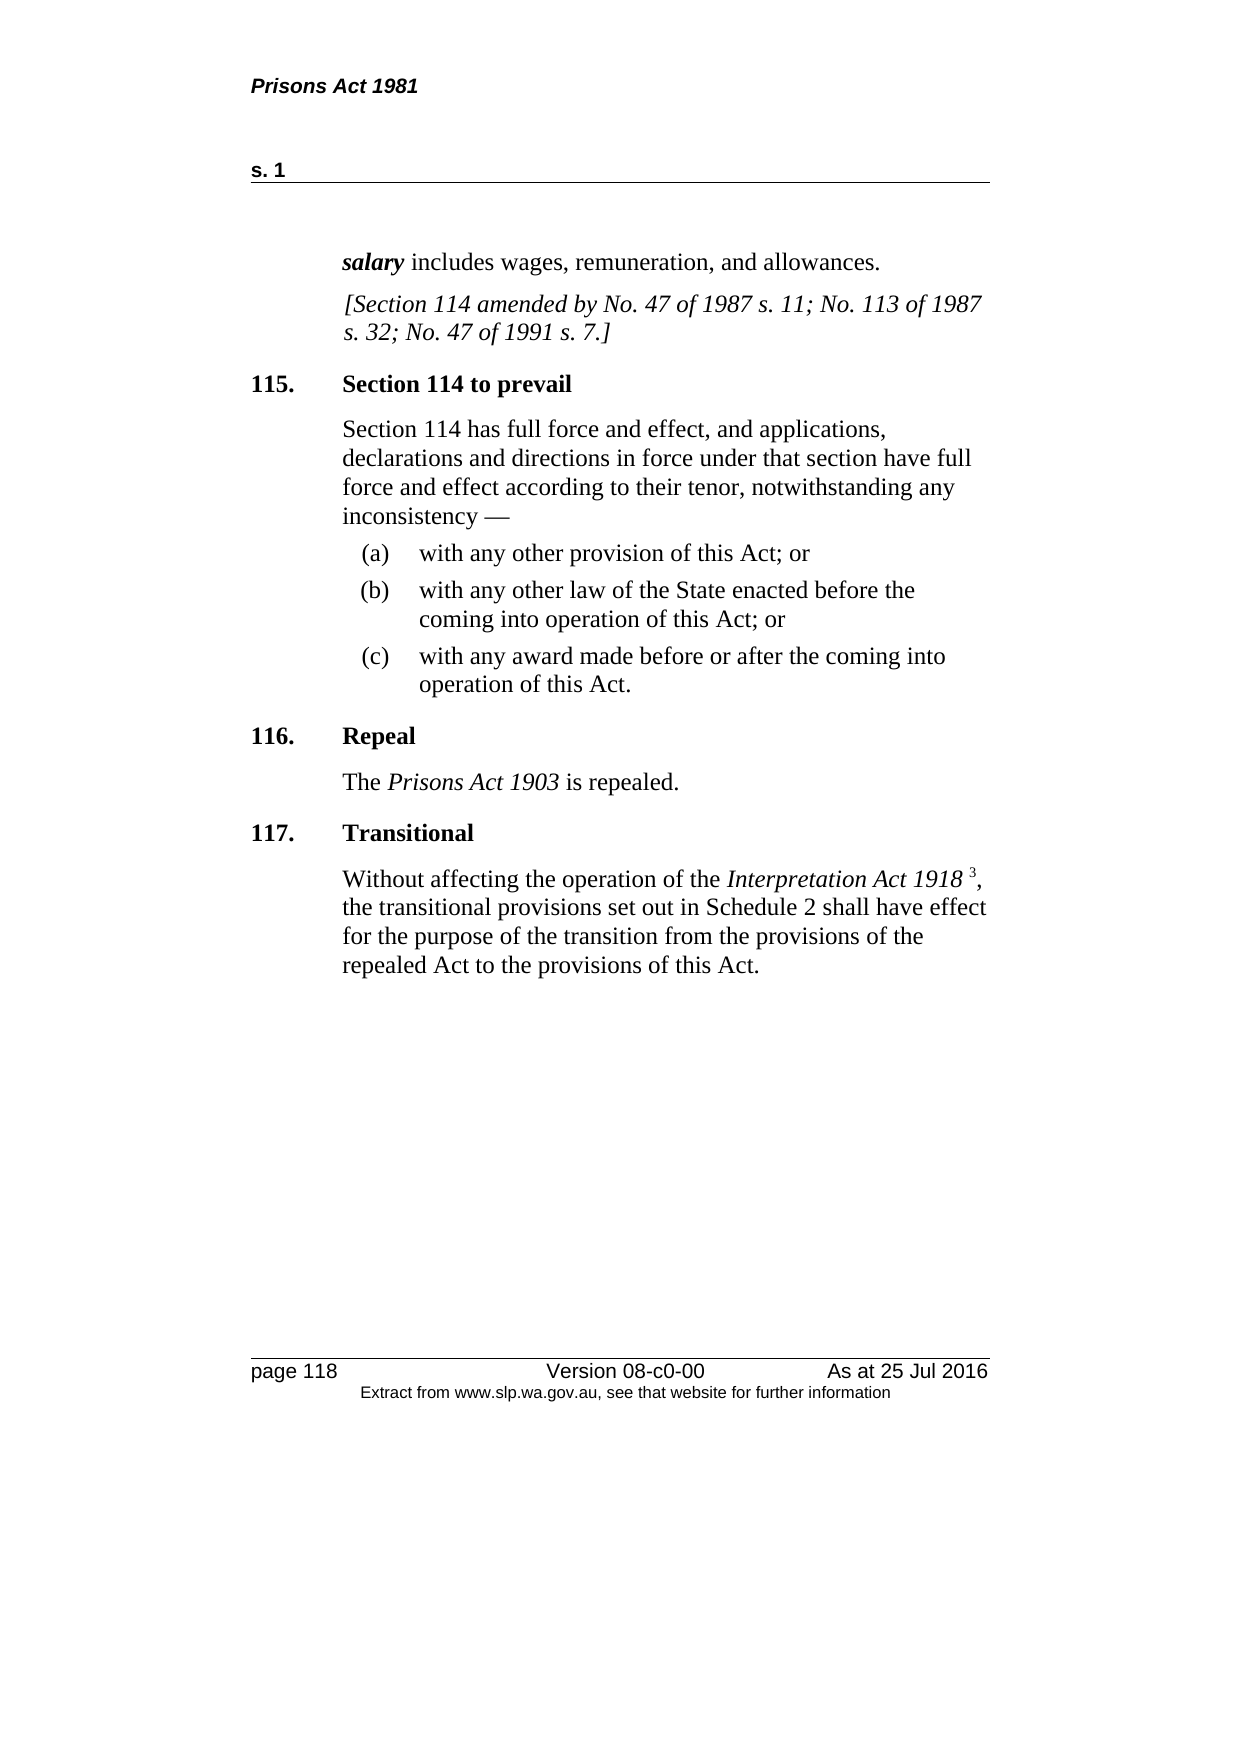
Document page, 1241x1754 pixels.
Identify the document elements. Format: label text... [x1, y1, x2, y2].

text Without affecting the operation of the Interpretation Act 1918 3, the transitional provisions set out in Schedule 2 shall have effect for the purpose of the transition from the provisions of the repealed Act to the provisions of this Act. [251, 864, 990, 979]
text (a) with any other provision of this Act; or [251, 538, 990, 567]
text [Section 114 amended by No. 47 of 1987 s. 11; No. 113 of 1987 s. 32; No. 47 of 1991 s. 7.] [251, 289, 990, 346]
subtitle 117. Transitional [251, 818, 990, 847]
subtitle 115. Section 114 to prevail [251, 369, 990, 398]
text The Prisons Act 1903 is repealed. [251, 767, 990, 795]
text Section 114 has full force and effect, and applications, declarations and directions in force under that section have full force and effect according to their tenor, notwithstanding any inconsistency — [251, 414, 990, 529]
text (b) with any other law of the State enacted before the coming into operation of this Act; or [251, 575, 990, 632]
text (c) with any award made before or after the coming into operation of this Act. [251, 641, 990, 698]
text salary includes wages, remuneration, and allowances. [251, 247, 990, 276]
subtitle 116. Repeal [251, 721, 990, 750]
